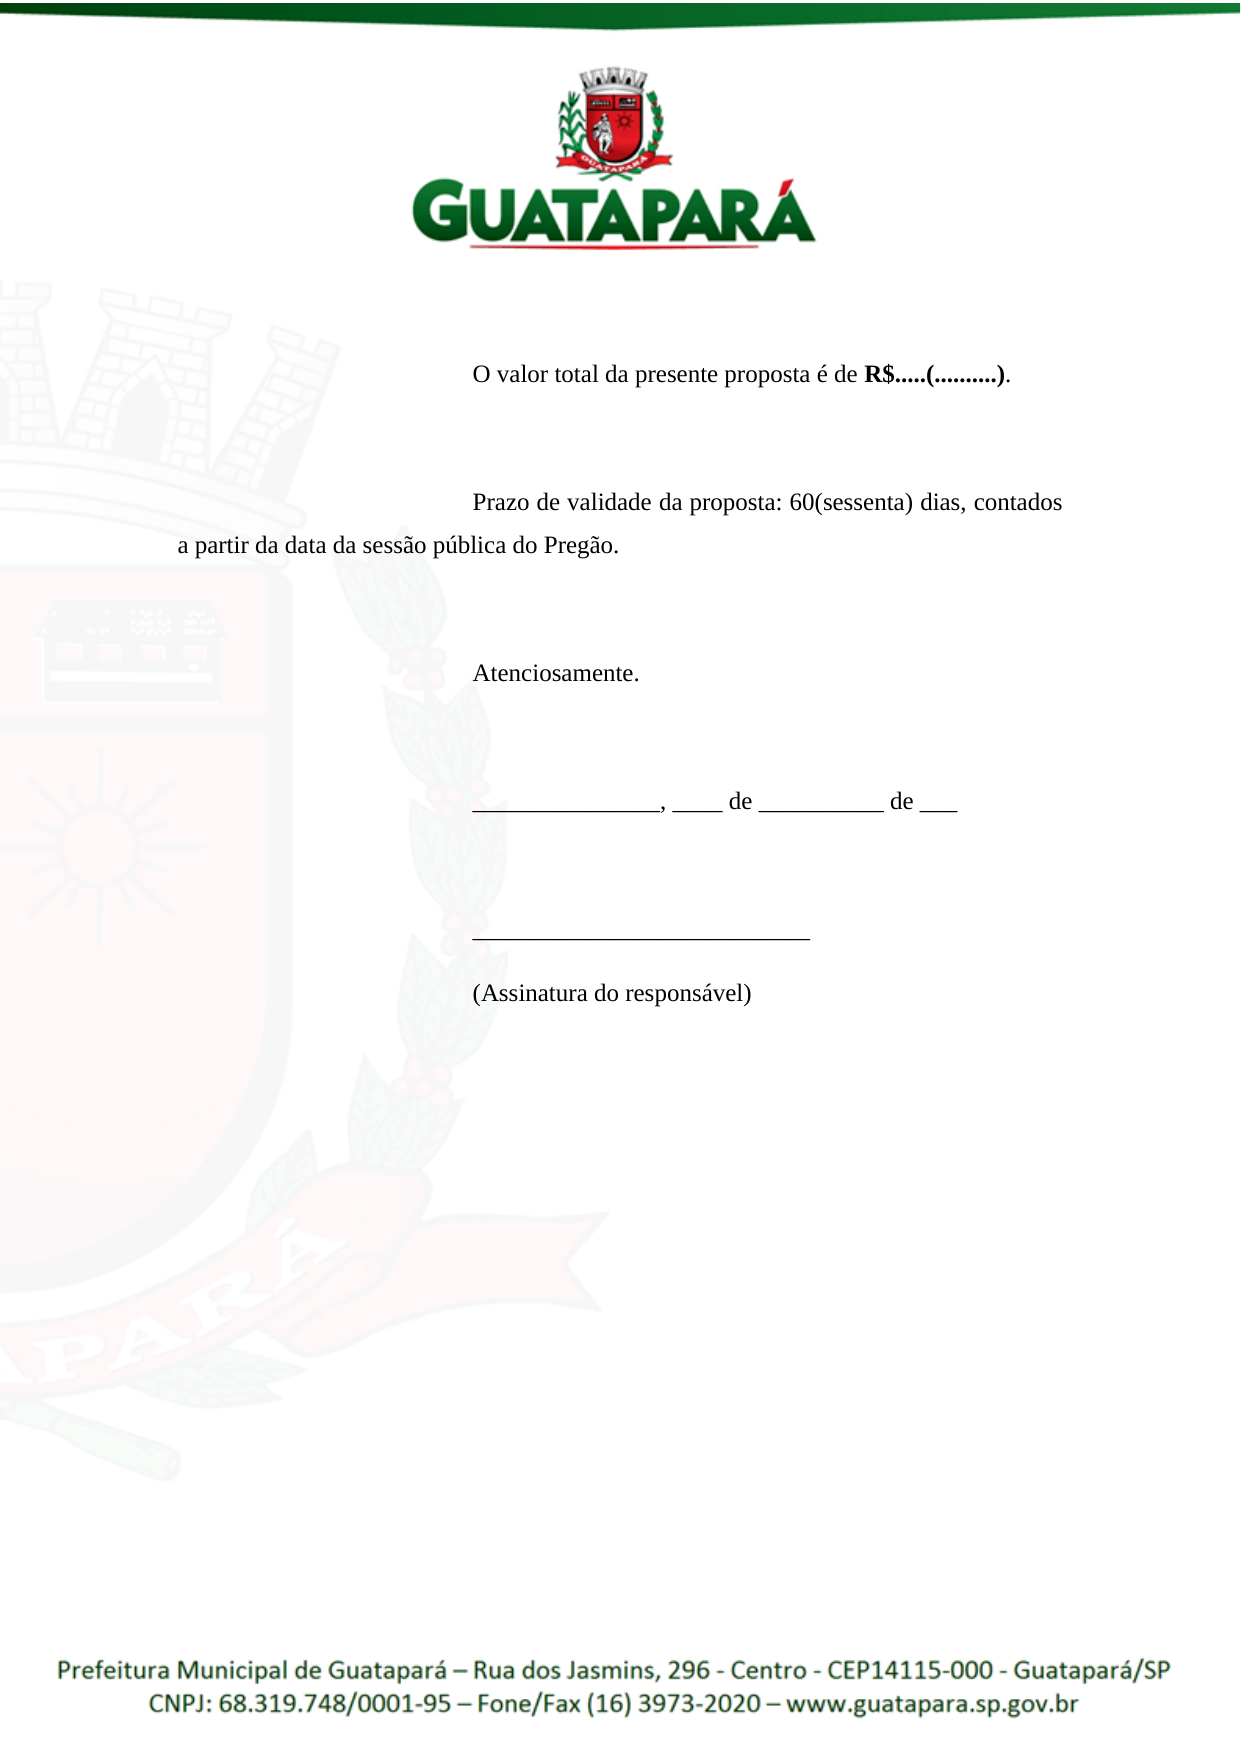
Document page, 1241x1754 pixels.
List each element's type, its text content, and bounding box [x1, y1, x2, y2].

text Atenciosamente. [177, 658, 1063, 687]
text _______________, ____ de __________ de ___ [177, 786, 1063, 815]
text (Assinatura do responsável) [177, 978, 1063, 1007]
text ___________________________ [177, 914, 1063, 943]
picture [0, 3, 1241, 1754]
text O valor total da presente proposta é de R$.....(..........). [177, 359, 1063, 388]
text Prazo de validade da proposta: 60(sessenta) dias, contados a partir da data da sessão pública do Pregão. [177, 487, 1063, 559]
